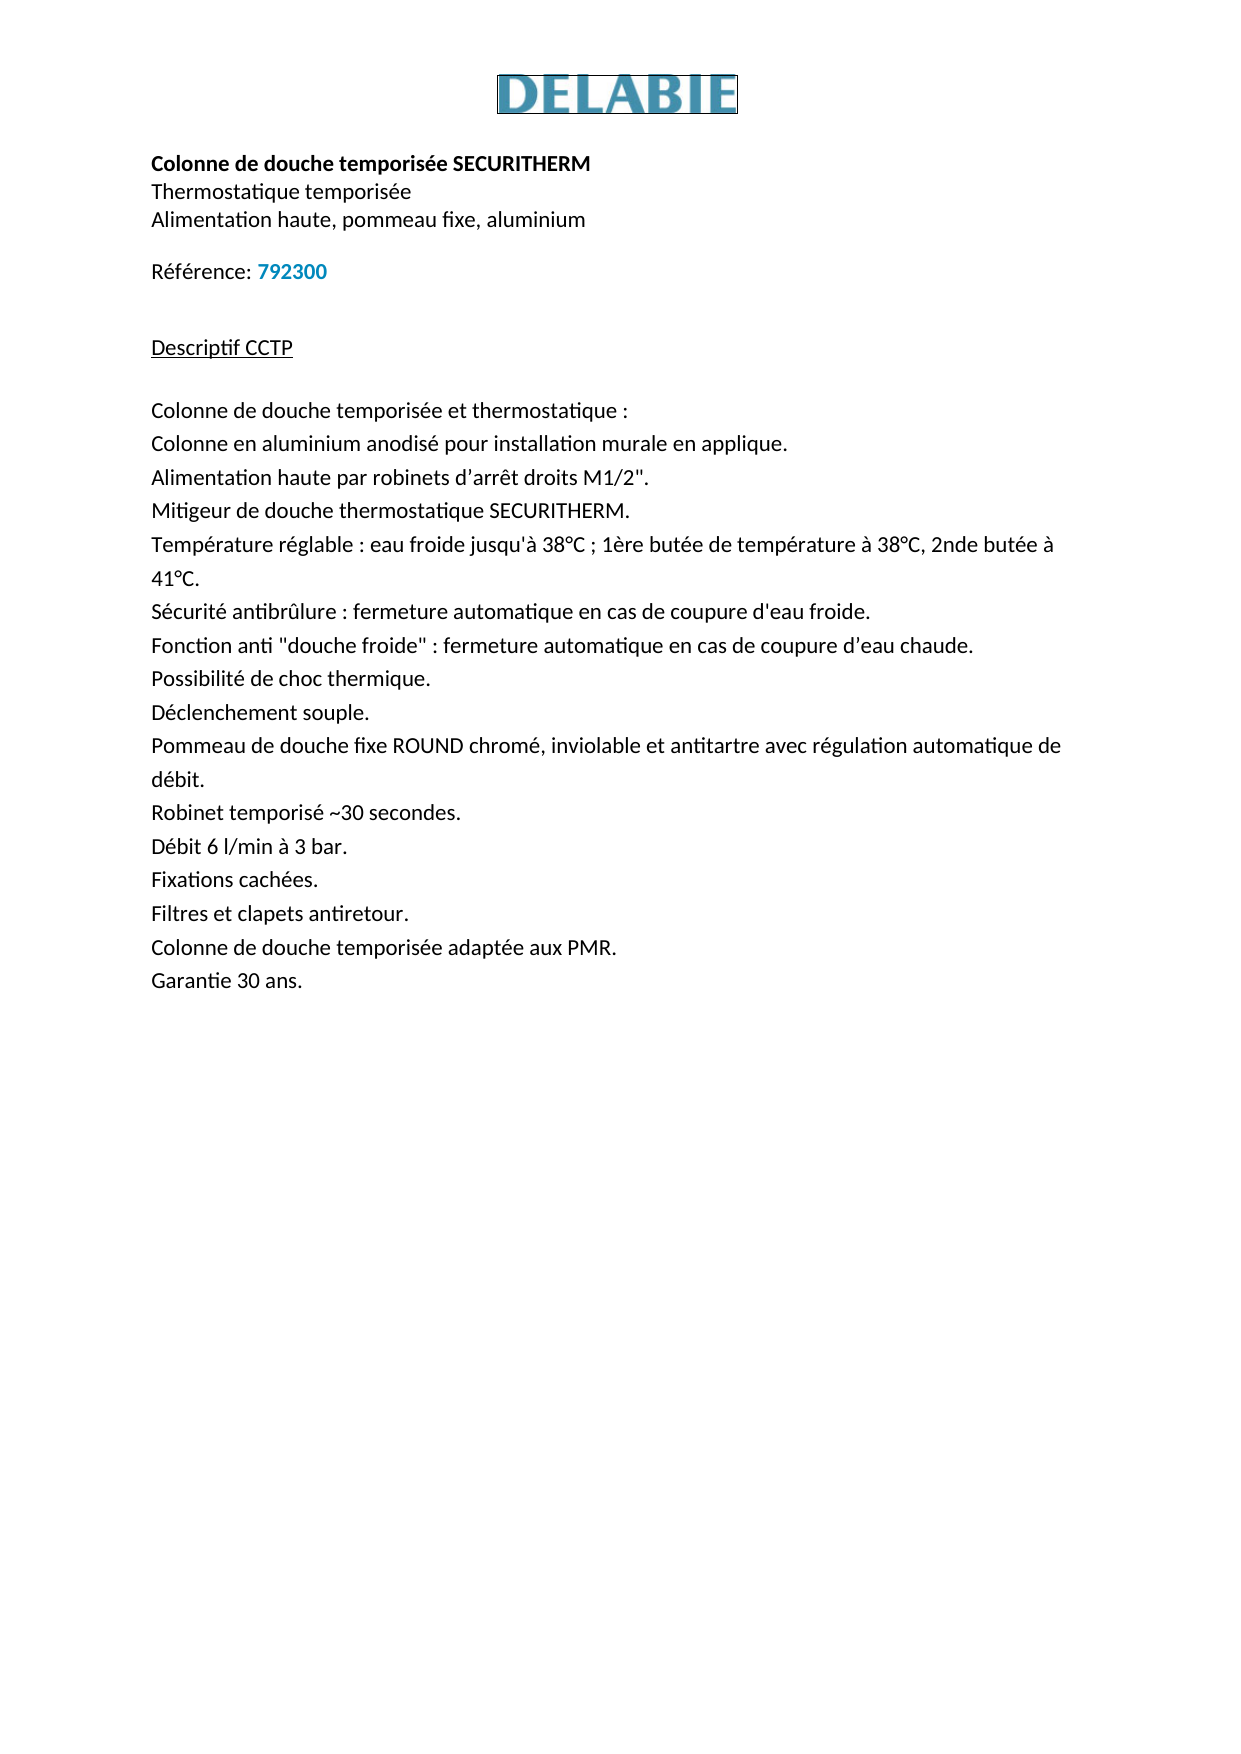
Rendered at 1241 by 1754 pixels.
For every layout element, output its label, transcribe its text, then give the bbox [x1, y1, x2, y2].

text Pommeau de douche fixe ROUND chromé, inviolable et antitartre avec régulation automatique de débit. [151, 731, 1084, 793]
text Alimentation haute par robinets d’arrêt droits M1/2". [151, 463, 1084, 491]
text Référence: 792300 [151, 257, 1084, 285]
text Colonne de douche temporisée SECURITHERM [151, 149, 1084, 177]
text Débit 6 l/min à 3 bar. [151, 832, 1084, 860]
text Colonne de douche temporisée et thermostatique : [151, 396, 1084, 424]
text Thermostatique temporisée [151, 177, 1084, 205]
picture [498, 76, 737, 113]
text Possibilité de choc thermique. [151, 664, 1084, 692]
text Température réglable : eau froide jusqu'à 38°C ; 1ère butée de température à 38°C, 2nde butée à 41°C. [151, 530, 1084, 592]
text Filtres et clapets antiretour. [151, 899, 1084, 927]
text Robinet temporisé ~30 secondes. [151, 798, 1084, 827]
text Sécurité antibrûlure : fermeture automatique en cas de coupure d'eau froide. [151, 597, 1084, 625]
text Colonne de douche temporisée adaptée aux PMR. [151, 933, 1084, 961]
text Mitigeur de douche thermostatique SECURITHERM. [151, 497, 1084, 525]
text Déclenchement souple. [151, 698, 1084, 726]
text Garantie 30 ans. [151, 966, 1084, 994]
text Descriptif CCTP [151, 333, 1084, 361]
text Fonction anti "douche froide" : fermeture automatique en cas de coupure d’eau chaude. [151, 631, 1084, 659]
text Fixations cachées. [151, 866, 1084, 894]
text Alimentation haute, pommeau fixe, aluminium [151, 205, 1084, 233]
text Colonne en aluminium anodisé pour installation murale en applique. [151, 429, 1084, 458]
